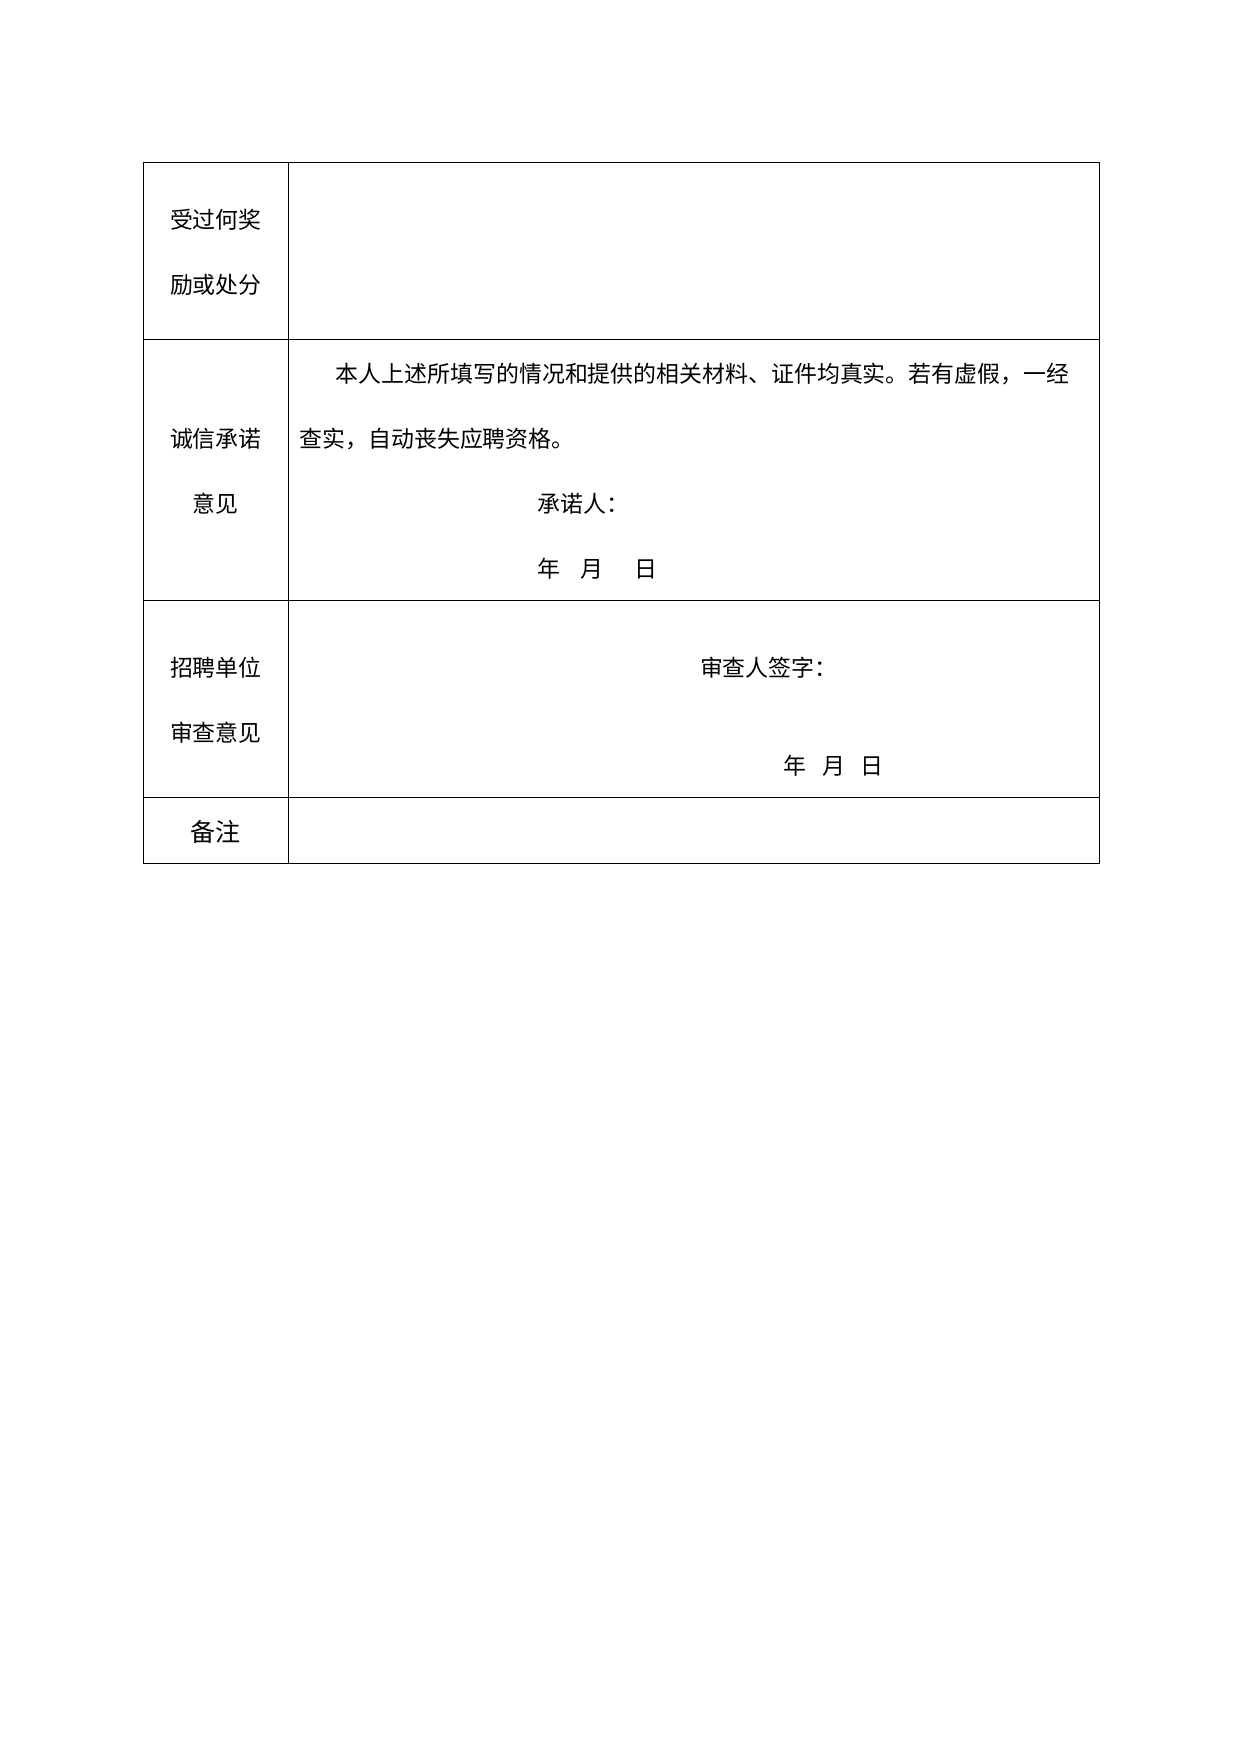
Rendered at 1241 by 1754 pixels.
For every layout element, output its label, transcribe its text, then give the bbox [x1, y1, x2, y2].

table_cell 招聘单位 审查意见 [144, 601, 288, 797]
table_cell [289, 798, 1099, 863]
table_cell 本人上述所填写的情况和提供的相关材料、证件均真实。若有虚假，一经查实，自动丧失应聘资格。 承诺人： 年 月 日 [289, 340, 1099, 599]
table_cell 审查人签字： 年 月 日 [289, 601, 1099, 797]
table_cell 备注 [144, 798, 288, 863]
table_cell 诚信承诺 意见 [144, 340, 288, 599]
table_cell [289, 163, 1099, 338]
table_cell 受过何奖 励或处分 [144, 163, 288, 338]
